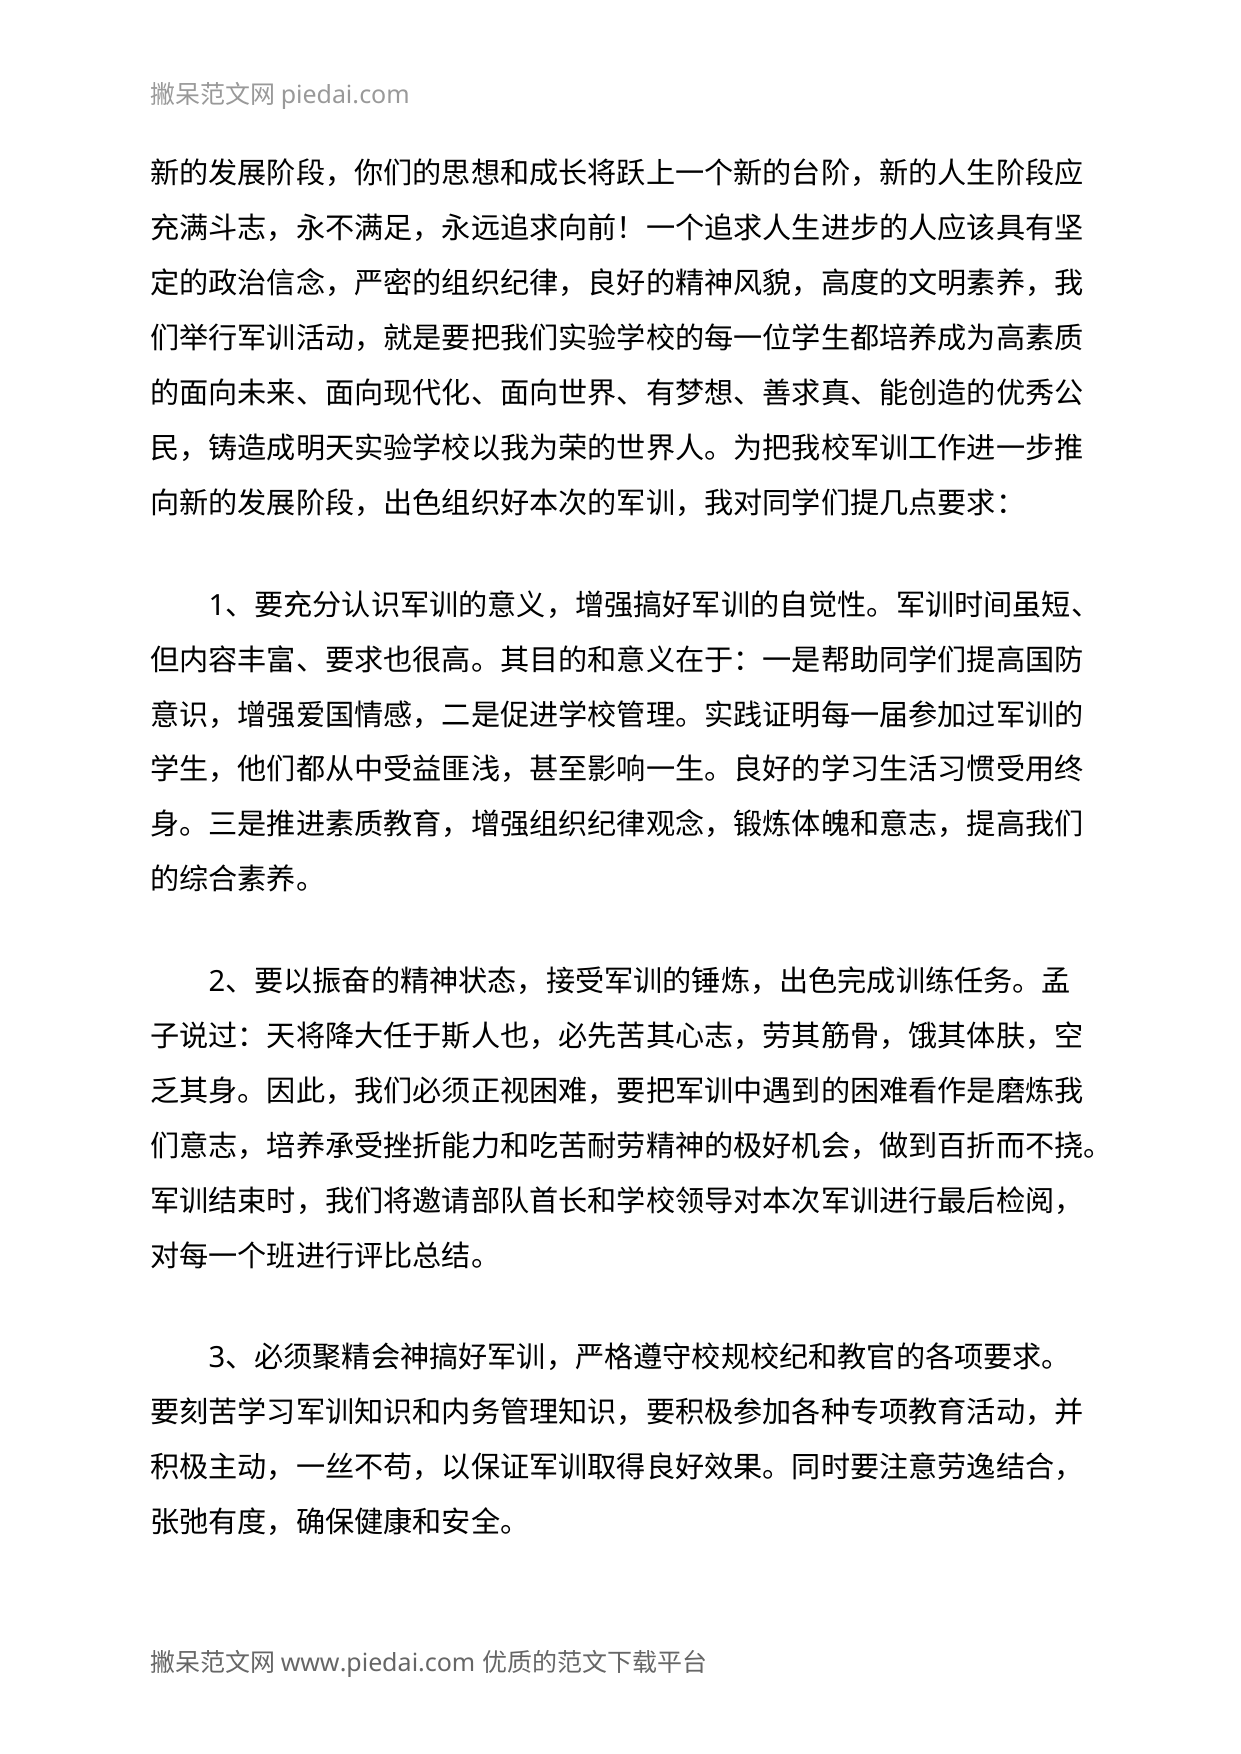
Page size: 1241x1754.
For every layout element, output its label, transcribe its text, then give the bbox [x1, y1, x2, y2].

text 1、要充分认识军训的意义，增强搞好军训的自觉性。军训时间虽短、但内容丰富、要求也很高。其目的和意义在于：一是帮助同学们提高国防意识，增强爱国情感，二是促进学校管理。实践证明每一届参加过军训的学生，他们都从中受益匪浅，甚至影响一生。良好的学习生活习惯受用终身。三是推进素质教育，增强组织纪律观念，锻炼体魄和意志，提高我们的综合素养。 [150, 581, 1090, 898]
text 2、要以振奋的精神状态，接受军训的锤炼，出色完成训练任务。孟子说过：天将降大任于斯人也，必先苦其心志，劳其筋骨，饿其体肤，空乏其身。因此，我们必须正视困难，要把军训中遇到的困难看作是磨炼我们意志，培养承受挫折能力和吃苦耐劳精神的极好机会，做到百折而不挠。军训结束时，我们将邀请部队首长和学校领导对本次军训进行最后检阅，对每一个班进行评比总结。 [150, 957, 1090, 1274]
text 3、必须聚精会神搞好军训，严格遵守校规校纪和教官的各项要求。要刻苦学习军训知识和内务管理知识，要积极参加各种专项教育活动，并积极主动，一丝不苟，以保证军训取得良好效果。同时要注意劳逸结合，张弛有度，确保健康和安全。 [150, 1334, 1090, 1541]
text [150, 150, 1090, 522]
